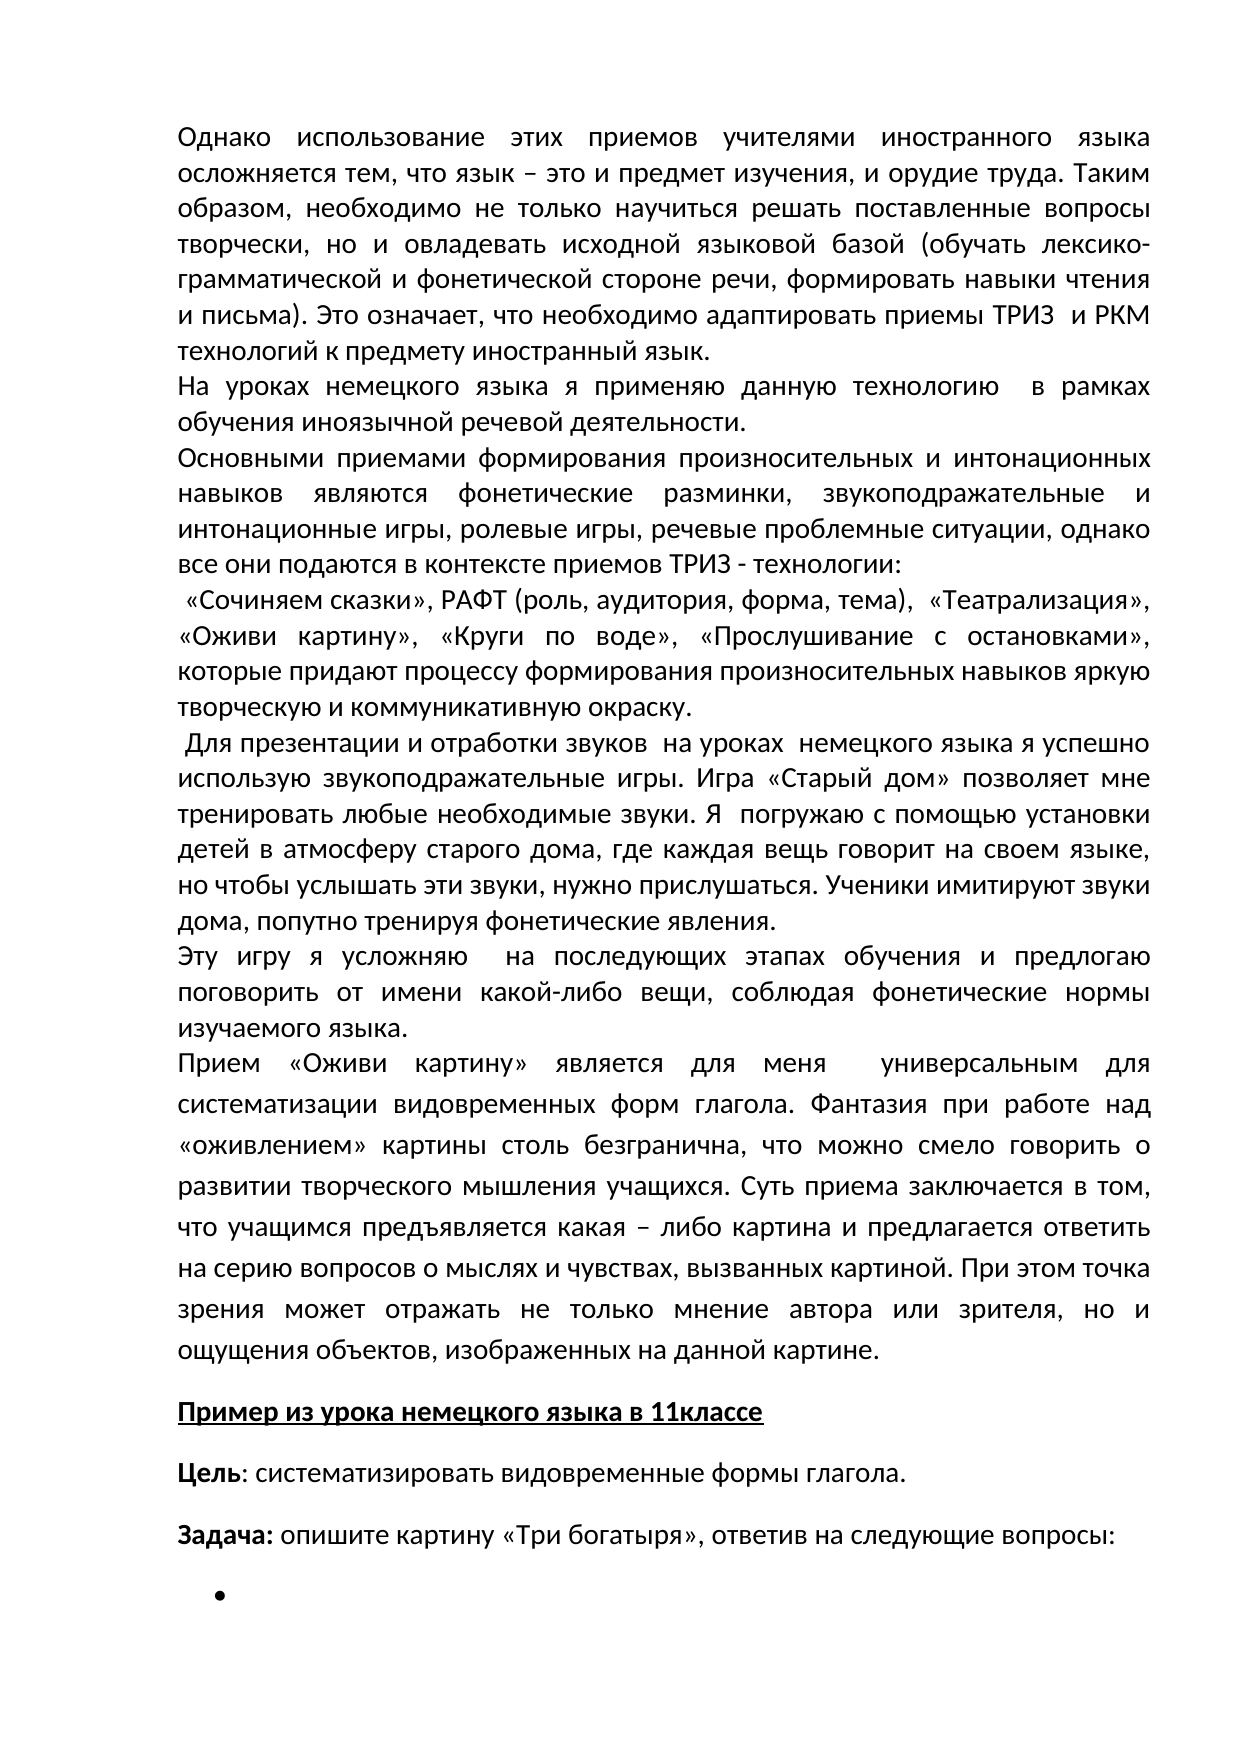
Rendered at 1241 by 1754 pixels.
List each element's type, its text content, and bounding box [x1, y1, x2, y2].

text Однако использование этих приемов учителями иностранного языка осложняется тем, что язык – это и предмет изучения, и орудие труда. Таким образом, необходимо не только научиться решать поставленные вопросы творчески, но и овладевать исходной языковой базой (обучать лексико-грамматической и фонетической стороне речи, формировать навыки чтения и письма). Это означает, что необходимо адаптировать приемы ТРИЗ и РКМ технологий к предмету иностранный язык. [177, 118, 1152, 367]
text Основными приемами формирования произносительных и интонационных навыков являются фонетические разминки, звукоподражательные и интонационные игры, ролевые игры, речевые проблемные ситуации, однако все они подаются в контексте приемов ТРИЗ - технологии: [177, 439, 1152, 581]
text Задача: опишите картину «Три богатыря», ответив на следующие вопросы: [177, 1516, 1152, 1552]
text «Сочиняем сказки», РАФТ (роль, аудитория, форма, тема), «Театрализация», «Оживи картину», «Круги по воде», «Прослушивание с остановками», которые придают процессу формирования произносительных навыков яркую творческую и коммуникативную окраску. [177, 581, 1152, 724]
text Цель: систематизировать видовременные формы глагола. [177, 1454, 1152, 1490]
text На уроках немецкого языка я применяю данную технологию в рамках обучения иноязычной речевой деятельности. [177, 367, 1152, 439]
text Эту игру я усложняю на последующих этапах обучения и предлогаю поговорить от имени какой-либо вещи, соблюдая фонетические нормы изучаемого языка. [177, 937, 1152, 1044]
text Прием «Оживи картину» является для меня универсальным для систематизации видовременных форм глагола. Фантазия при работе над «оживлением» картины столь безгранична, что можно смело говорить о развитии творческого мышления учащихся. Суть приема заключается в том, что учащимся предъявляется какая – либо картина и предлагается ответить на серию вопросов о мыслях и чувствах, вызванных картиной. При этом точка зрения может отражать не только мнение автора или зрителя, но и ощущения объектов, изображенных на данной картине. [177, 1044, 1152, 1367]
text Для презентации и отработки звуков на уроках немецкого языка я успешно использую звукоподражательные игры. Игра «Старый дом» позволяет мне тренировать любые необходимые звуки. Я погружаю с помощью установки детей в атмосферу старого дома, где каждая вещь говорит на своем языке, но чтобы услышать эти звуки, нужно прислушаться. Ученики имитируют звуки дома, попутно тренируя фонетические явления. [177, 724, 1152, 937]
text Пример из урока немецкого языка в 11классе [177, 1393, 1152, 1428]
